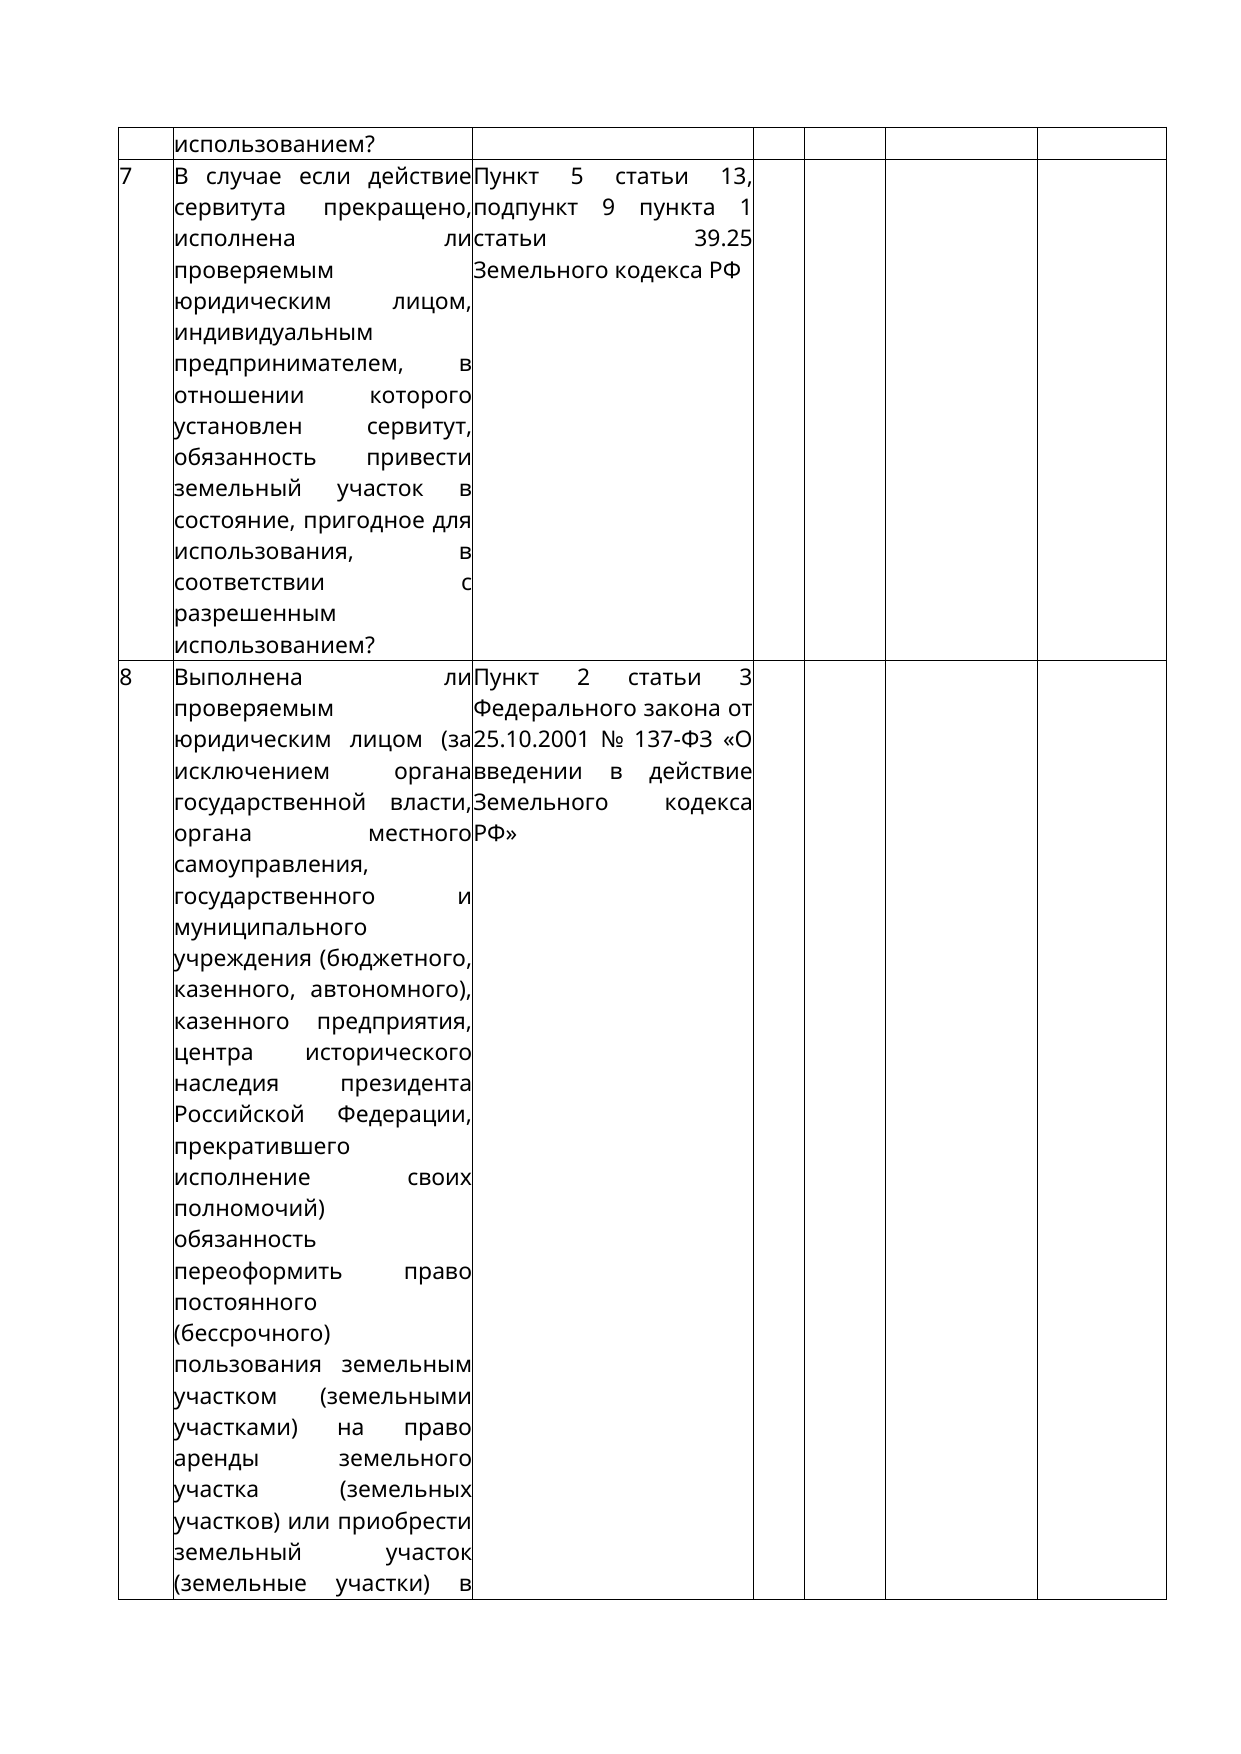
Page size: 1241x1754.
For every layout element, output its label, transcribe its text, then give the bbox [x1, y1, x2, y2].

table_cell [754, 661, 804, 1598]
table_cell [805, 160, 885, 660]
table_cell 6 [119, 128, 173, 159]
table_cell [886, 128, 1037, 159]
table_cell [473, 661, 753, 1598]
table_cell [805, 128, 885, 159]
table_cell [1038, 160, 1166, 660]
table_cell [1038, 661, 1166, 1598]
table_cell [754, 160, 804, 660]
table_cell Пункт 5 статьи 13, подпункт 9 пункта 1 статьи 39.25 Земельного кодекса РФ [473, 160, 753, 660]
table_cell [174, 128, 472, 159]
table_cell [886, 661, 1037, 1598]
table_cell 8 [119, 661, 173, 1598]
table_cell В случае если действие сервитута прекращено, исполнена ли проверяемым юридическим лицом, индивидуальным предпринимателем, в отношении которого установлен сервитут, обязанность привести земельный участок в состояние, пригодное для использования, в соответствии с разрешенным использованием? [174, 160, 472, 660]
table_cell [1038, 128, 1166, 159]
table_cell [754, 128, 804, 159]
table_cell [886, 160, 1037, 660]
table_cell [805, 661, 885, 1598]
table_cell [473, 128, 753, 159]
table_cell 7 [119, 160, 173, 660]
